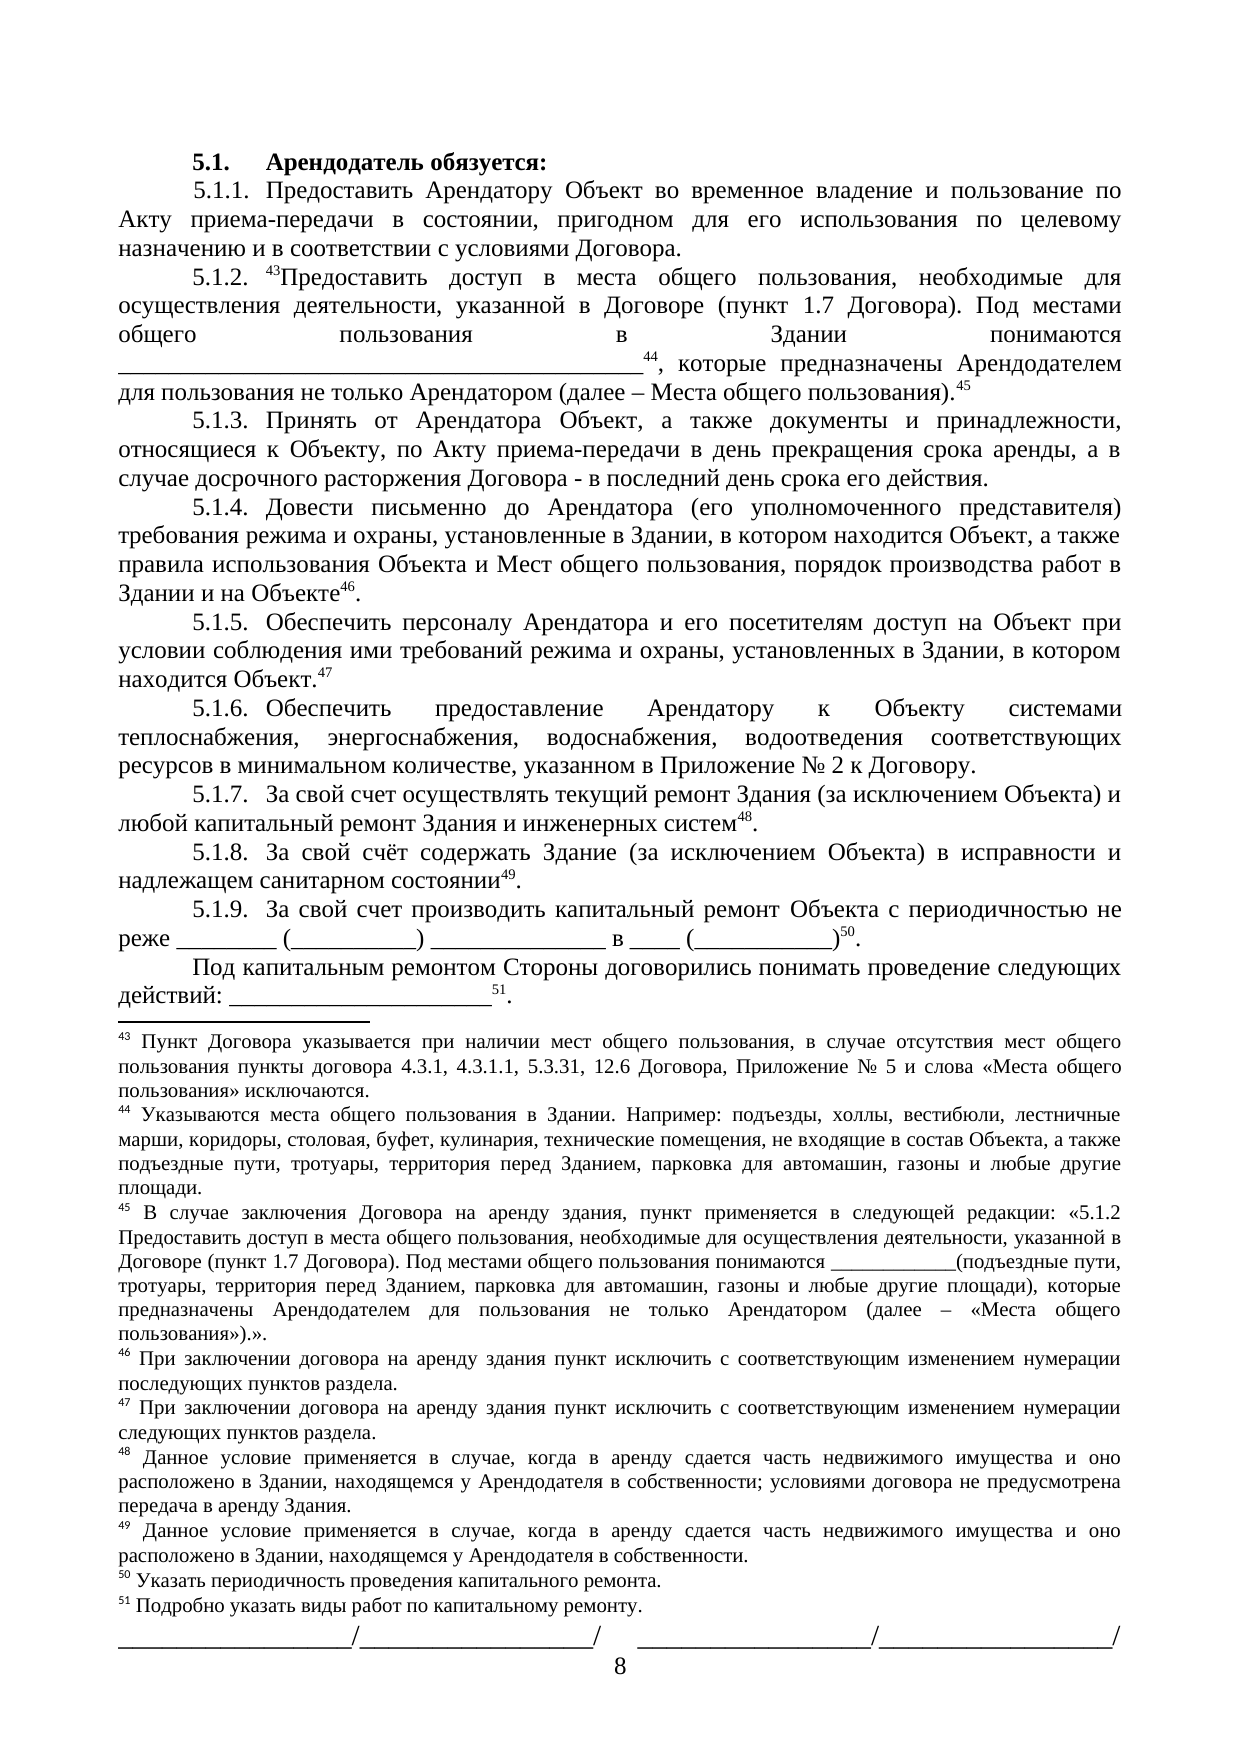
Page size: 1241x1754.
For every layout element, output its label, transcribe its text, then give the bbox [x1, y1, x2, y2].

list За свой счет производить капитальный ремонт Объекта с периодичностью не реже ________ (__________) ______________ в ____ (___________). [118, 894, 1122, 952]
list Арендодатель обязуется: [118, 147, 1122, 176]
list Обеспечить персоналу Арендатора и его посетителям доступ на Объект при условии соблюдения ими требований режима и охраны, установленных в Здании, в котором находится Объект. [118, 607, 1122, 693]
list Принять от Арендатора Объект, а также документы и принадлежности, относящиеся к Объекту, по Акту приема-передачи в день прекращения срока аренды, а в случае досрочного расторжения Договора - в последний день срока его действия. [118, 406, 1122, 492]
list За свой счет осуществлять текущий ремонт Здания (за исключением Объекта) и любой капитальный ремонт Здания и инженерных систем. [118, 779, 1122, 837]
list Довести письменно до Арендатора (его уполномоченного представителя) требования режима и охраны, установленные в Здании, в котором находится Объект, а также правила использования Объекта и Мест общего пользования, порядок производства работ в Здании и на Объекте. [118, 492, 1122, 607]
list Обеспечить предоставление Арендатору к Объекту системами теплоснабжения, энергоснабжения, водоснабжения, водоотведения соответствующих ресурсов в минимальном количестве, указанном в Приложение № 2 к Договору. [118, 693, 1122, 779]
list Предоставить Арендатору Объект во временное владение и пользование по Акту приема-передачи в состоянии, пригодном для его использования по целевому назначению и в соответствии с условиями Договора. [118, 176, 1122, 262]
list За свой счёт содержать Здание (за исключением Объекта) в исправности и надлежащем санитарном состоянии. [118, 837, 1122, 894]
list Предоставить доступ в места общего пользования, необходимые для осуществления деятельности, указанной в Договоре (пункт 1.7 Договора). Под местами общего пользования в Здании понимаются __________________________________________, которые предназначены Арендодателем для пользования не только Арендатором (далее – Места общего пользования). [118, 262, 1122, 406]
text Под капитальным ремонтом Стороны договорились понимать проведение следующих действий: _____________________. [118, 952, 1122, 1009]
